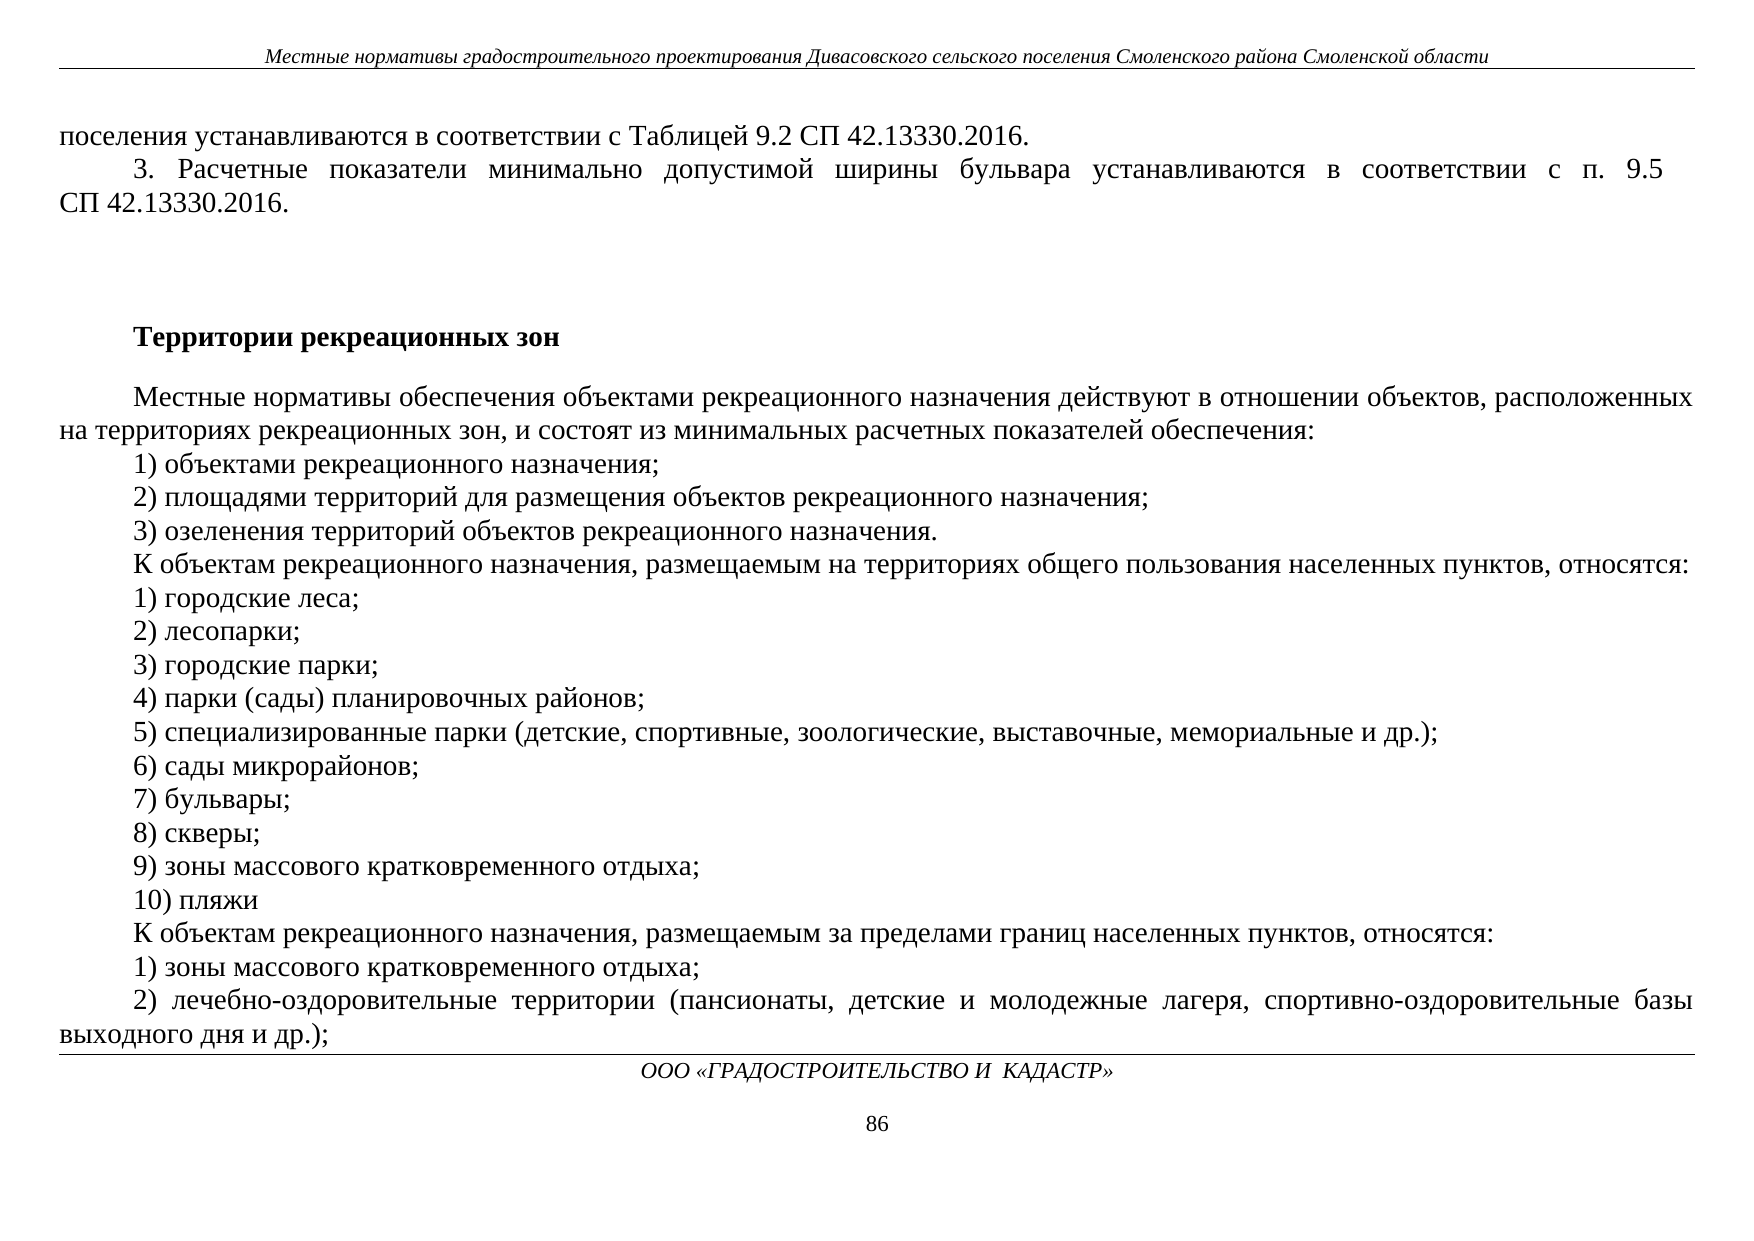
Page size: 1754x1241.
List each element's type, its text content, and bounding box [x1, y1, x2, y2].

text 3) городские парки; [59, 647, 1695, 681]
text 2) лесопарки; [59, 613, 1695, 647]
text К объектам рекреационного назначения, размещаемым за пределами границ населенных пунктов, относятся: [59, 915, 1695, 949]
text 10) пляжи [59, 882, 1695, 915]
text Территории рекреационных зон [59, 319, 1695, 353]
text 1) городские леса; [59, 580, 1695, 613]
text 1) зоны массового кратковременного отдыха; [59, 949, 1695, 982]
text 3) озеленения территорий объектов рекреационного назначения. [59, 513, 1695, 546]
text 7) бульвары; [59, 781, 1695, 815]
list Расчетные показатели минимально допустимой ширины бульвара устанавливаются в соответствии с п. 9.5 СП 42.13330.2016. [59, 152, 1664, 219]
text 5) специализированные парки (детские, спортивные, зоологические, выставочные, мемориальные и др.); [59, 714, 1695, 748]
text 9) зоны массового кратковременного отдыха; [59, 848, 1695, 882]
text 2) лечебно-оздоровительные территории (пансионаты, детские и молодежные лагеря, спортивно-оздоровительные базы выходного дня и др.); [59, 982, 1695, 1049]
text 2) площадями территорий для размещения объектов рекреационного назначения; [59, 479, 1695, 513]
text 1) объектами рекреационного назначения; [59, 446, 1695, 479]
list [59, 118, 1664, 152]
text 6) сады микрорайонов; [59, 748, 1695, 781]
text К объектам рекреационного назначения, размещаемым на территориях общего пользования населенных пунктов, относятся: [59, 546, 1695, 580]
text 8) скверы; [59, 815, 1695, 848]
text 4) парки (сады) планировочных районов; [59, 681, 1695, 714]
text Местные нормативы обеспечения объектами рекреационного назначения действуют в отношении объектов, расположенных на территориях рекреационных зон, и состоят из минимальных расчетных показателей обеспечения: [59, 379, 1695, 446]
